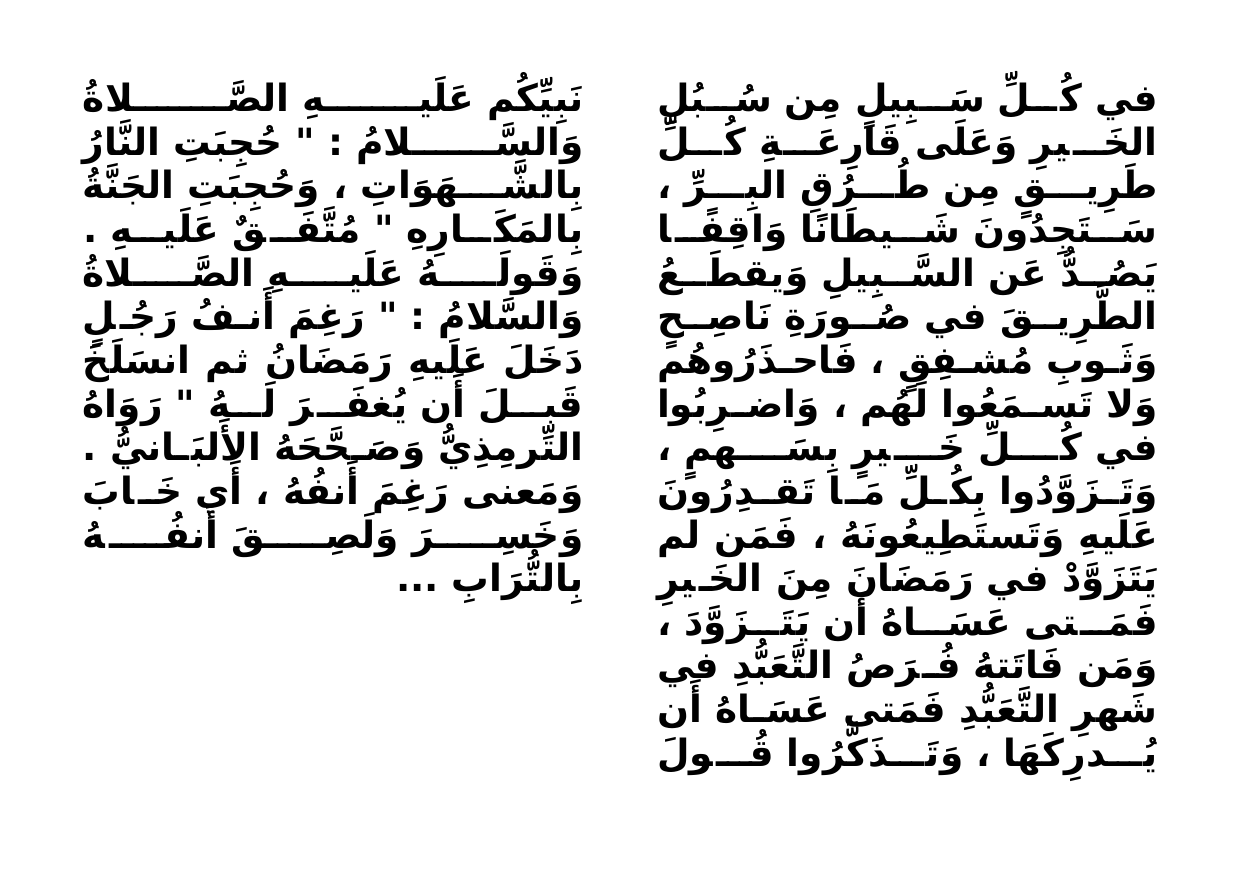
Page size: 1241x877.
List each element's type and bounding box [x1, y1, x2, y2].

text [83, 77, 583, 601]
text [657, 77, 1157, 775]
